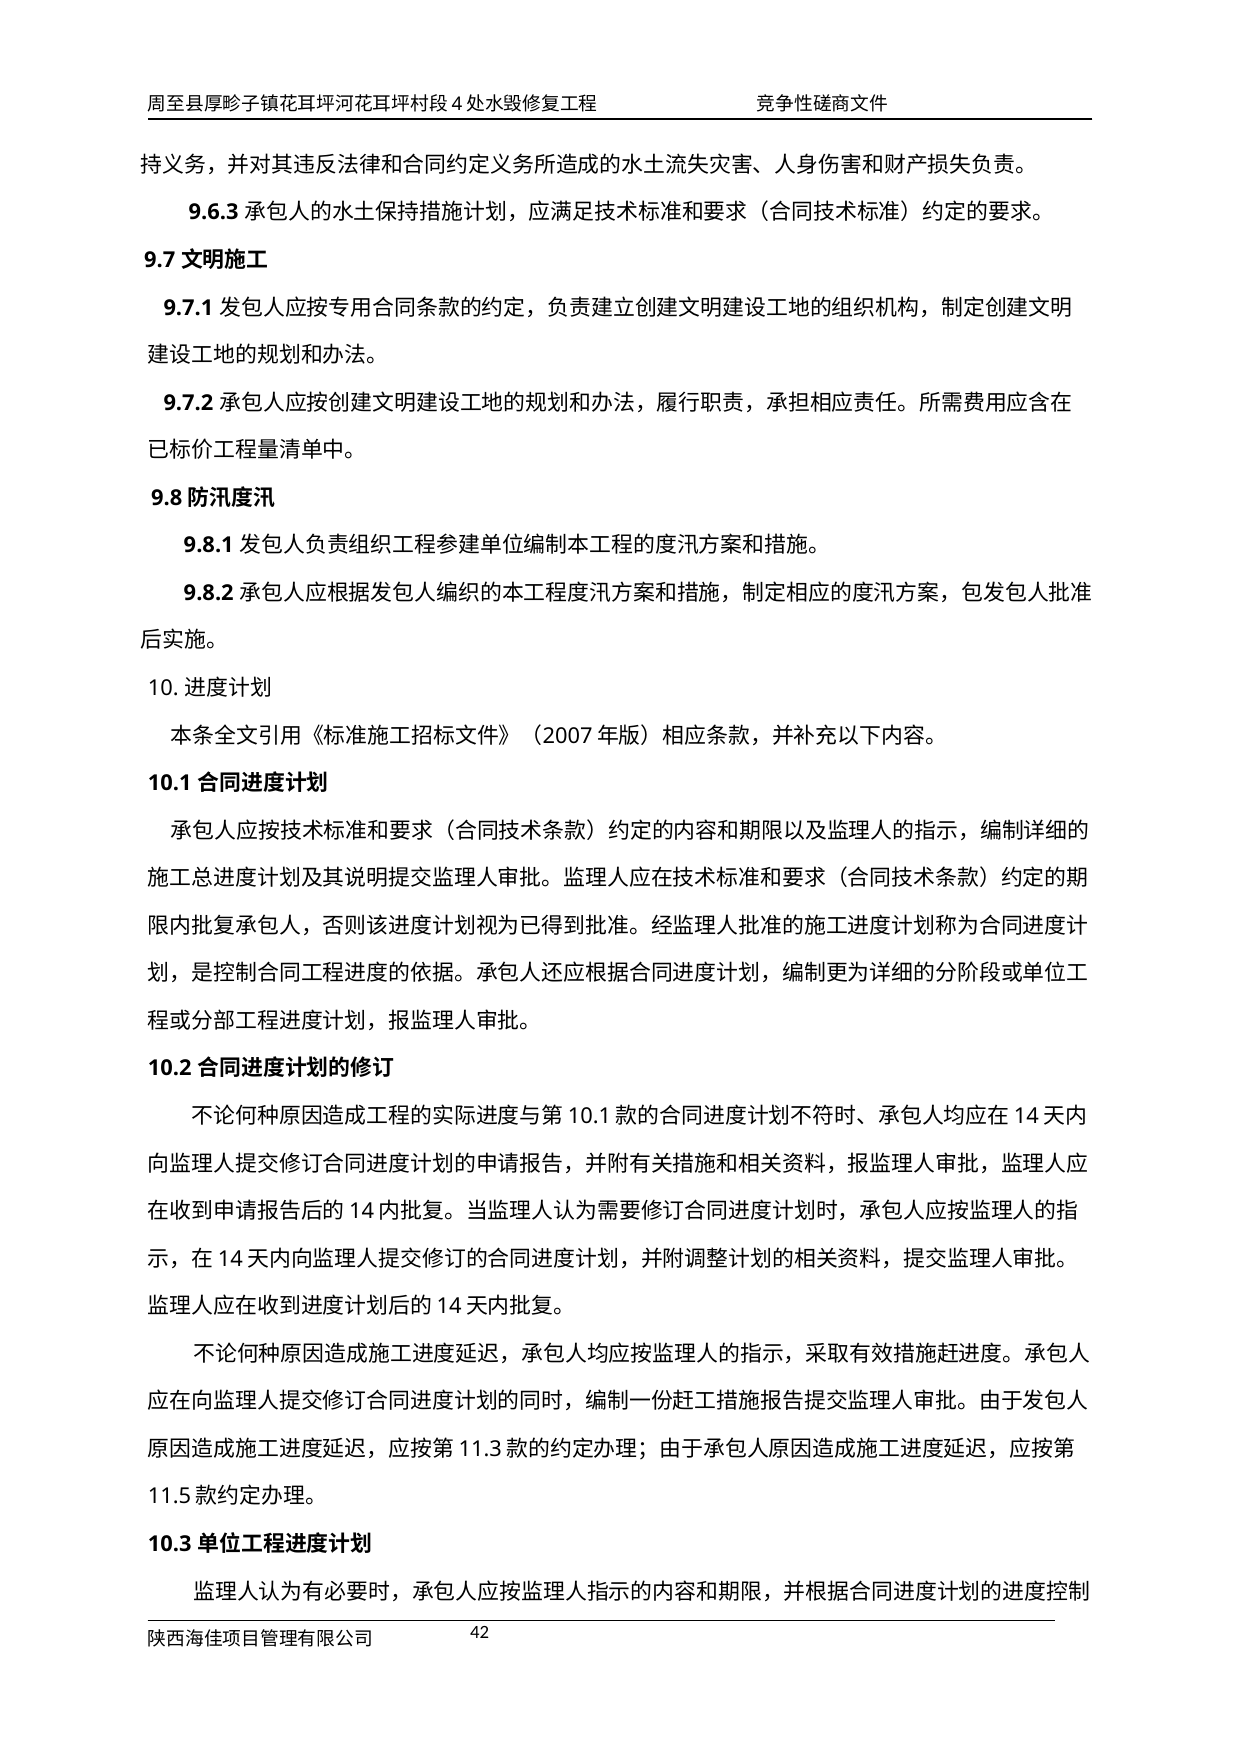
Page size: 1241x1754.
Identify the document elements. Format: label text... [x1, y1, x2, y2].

text 9.8.1 发包人负责组织工程参建单位编制本工程的度汛方案和措施。 [140, 527, 1092, 559]
text 不论何种原因造成工程的实际进度与第10.1款的合同进度计划不符时、承包人均应在14天内向监理人提交修订合同进度计划的申请报告，并附有关措施和相关资料，报监理人审批，监理人应在收到申请报告后的14内批复。当监理人认为需要修订合同进度计划时，承包人应按监理人的指示，在14天内向监理人提交修订的合同进度计划，并附调整计划的相关资料，提交监理人审批。监理人应在收到进度计划后的14天内批复。 [148, 1098, 1092, 1320]
text 9.8 防汛度汛 [140, 480, 1092, 511]
text 10.3 单位工程进度计划 [148, 1526, 1092, 1558]
text 承包人应按技术标准和要求（合同技术条款）约定的内容和期限以及监理人的指示，编制详细的施工总进度计划及其说明提交监理人审批。监理人应在技术标准和要求（合同技术条款）约定的期限内批复承包人，否则该进度计划视为已得到批准。经监理人批准的施工进度计划称为合同进度计划，是控制合同工程进度的依据。承包人还应根据合同进度计划，编制更为详细的分阶段或单位工程或分部工程进度计划，报监理人审批。 [148, 813, 1092, 1034]
text 9.7 文明施工 [144, 242, 1092, 274]
text 不论何种原因造成施工进度延迟，承包人均应按监理人的指示，采取有效措施赶进度。承包人应在向监理人提交修订合同进度计划的同时，编制一份赶工措施报告提交监理人审批。由于发包人原因造成施工进度延迟，应按第11.3款的约定办理；由于承包人原因造成施工进度延迟，应按第11.5款约定办理。 [148, 1336, 1092, 1510]
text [140, 147, 1092, 178]
text 9.8.2 承包人应根据发包人编织的本工程度汛方案和措施，制定相应的度汛方案，包发包人批准后实施。 [140, 575, 1092, 654]
text 9.7.2 承包人应按创建文明建设工地的规划和办法，履行职责，承担相应责任。所需费用应含在已标价工程量清单中。 [129, 384, 1092, 464]
text 10.1 合同进度计划 [148, 765, 1092, 797]
text 9.7.1 发包人应按专用合同条款的约定，负责建立创建文明建设工地的组织机构，制定创建文明建设工地的规划和办法。 [129, 289, 1092, 369]
subtitle 10. 进度计划 [148, 670, 1092, 702]
text 10.2 合同进度计划的修订 [148, 1050, 1092, 1082]
text 本条全文引用《标准施工招标文件》（2007年版）相应条款，并补充以下内容。 [148, 718, 1092, 749]
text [148, 1574, 1092, 1605]
text 9.6.3 承包人的水土保持措施计划，应满足技术标准和要求（合同技术标准）约定的要求。 [140, 194, 1092, 226]
